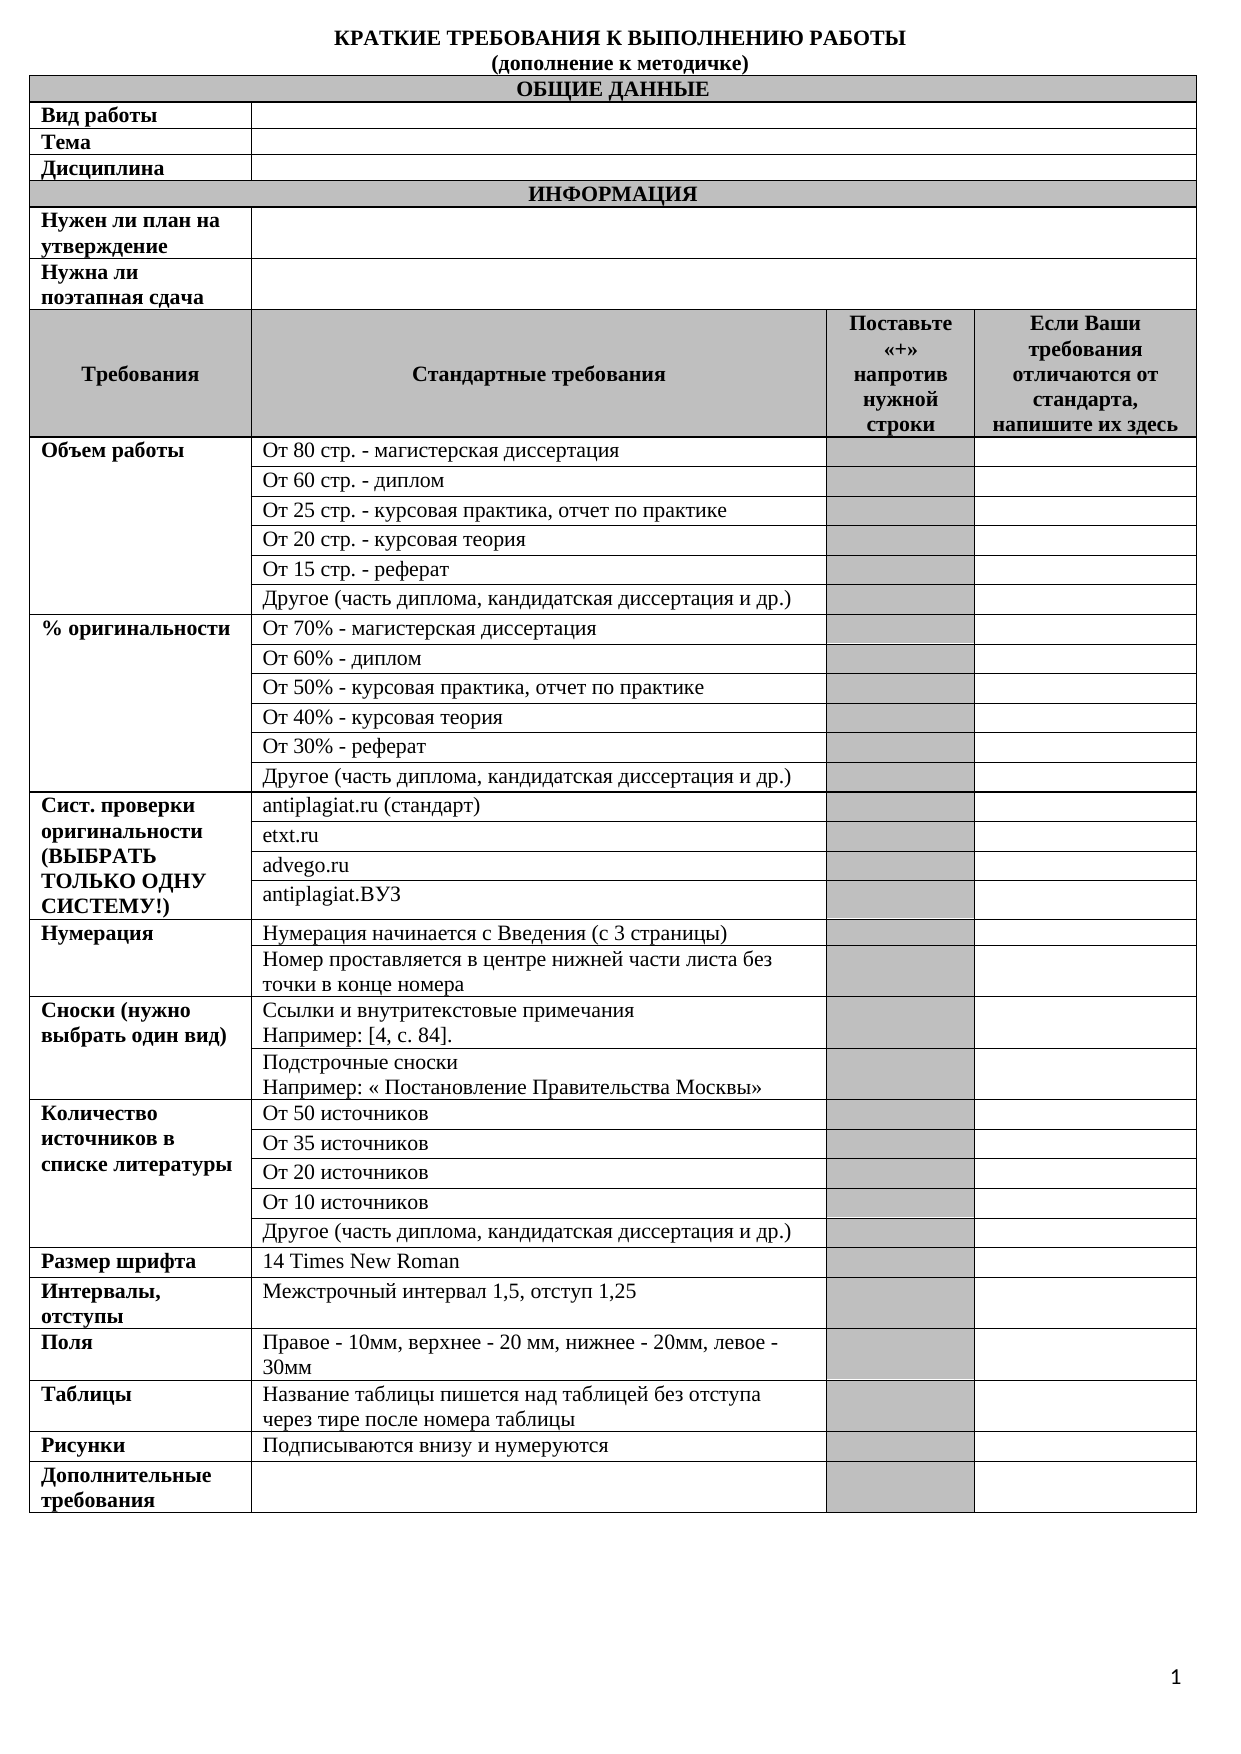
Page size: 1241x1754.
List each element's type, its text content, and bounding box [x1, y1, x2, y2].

table_cell [975, 1189, 1196, 1217]
table_cell [827, 852, 974, 880]
table_cell ИНФОРМАЦИЯ [30, 181, 1196, 206]
table_cell [827, 1278, 974, 1328]
table_cell [975, 556, 1196, 584]
table_cell [827, 946, 974, 996]
table_cell Требования [30, 310, 251, 436]
table_cell [827, 1329, 974, 1379]
table_cell [827, 822, 974, 851]
table_cell Размер шрифта [30, 1248, 251, 1277]
table_cell От 25 стр. - курсовая практика, отчет по практике [252, 497, 826, 525]
table_cell [975, 1329, 1196, 1379]
table_cell [975, 1432, 1196, 1461]
table_cell От 20 источников [252, 1159, 826, 1188]
table_cell advego.ru [252, 852, 826, 880]
table_header ОБЩИЕ ДАННЫЕ [30, 76, 1196, 101]
table_cell От 35 источников [252, 1130, 826, 1158]
table_cell [975, 1248, 1196, 1277]
table_cell [827, 1100, 974, 1129]
table_cell etxt.ru [252, 822, 826, 851]
table_cell [827, 674, 974, 703]
table_cell [827, 793, 974, 821]
table_cell [827, 1219, 974, 1247]
table_cell От 50% - курсовая практика, отчет по практике [252, 674, 826, 703]
table_cell От 10 источников [252, 1189, 826, 1217]
table_cell Поставьте «+» напротив нужной строки [827, 310, 974, 436]
table_cell [827, 1159, 974, 1188]
table_cell [252, 259, 1196, 309]
table_cell [827, 1462, 974, 1512]
table_cell [252, 129, 1196, 154]
table_cell [975, 763, 1196, 791]
table_cell [975, 674, 1196, 703]
table_cell Рисунки [30, 1432, 251, 1461]
table_cell Нумерация [30, 920, 251, 996]
table_cell [975, 822, 1196, 851]
table_cell [827, 997, 974, 1048]
table_cell [827, 1432, 974, 1461]
table_cell От 30% - реферат [252, 733, 826, 762]
table_cell [827, 1130, 974, 1158]
table_cell [975, 881, 1196, 918]
table_cell [827, 1381, 974, 1431]
table_cell Тема [30, 129, 251, 154]
table_cell [252, 208, 1196, 258]
table_cell Интервалы, отступы [30, 1278, 251, 1328]
table_cell От 70% - магистерская диссертация [252, 615, 826, 643]
table_cell Другое (часть диплома, кандидатская диссертация и др.) [252, 585, 826, 614]
table_cell Нумерация начинается с Введения (с 3 страницы) [252, 920, 826, 945]
table_cell Номер проставляется в центре нижней части листа без точки в конце номера [252, 946, 826, 996]
table_cell [975, 852, 1196, 880]
table_cell От 20 стр. - курсовая теория [252, 526, 826, 555]
table_cell Межстрочный интервал 1,5, отступ 1,25 [252, 1278, 826, 1328]
table_cell От 60 стр. - диплом [252, 467, 826, 496]
table_cell antiplagiat.ru (стандарт) [252, 793, 826, 821]
table_cell Название таблицы пишется над таблицей без отступа через тире после номера таблицы [252, 1381, 826, 1431]
table_cell [975, 615, 1196, 643]
table_cell Другое (часть диплома, кандидатская диссертация и др.) [252, 763, 826, 791]
table_cell От 15 стр. - реферат [252, 556, 826, 584]
text (дополнение к методичке) [59, 50, 1181, 75]
table_cell [975, 526, 1196, 555]
table_cell [975, 1159, 1196, 1188]
table_cell [975, 1100, 1196, 1129]
table_cell От 50 источников [252, 1100, 826, 1129]
table_cell [827, 920, 974, 945]
table_cell Количество источников в списке литературы [30, 1100, 251, 1247]
table_cell Поля [30, 1329, 251, 1379]
table_cell [827, 1189, 974, 1217]
table_cell [975, 438, 1196, 466]
table_cell [975, 946, 1196, 996]
table_cell Сноски (нужно выбрать один вид) [30, 997, 251, 1099]
table_cell [975, 467, 1196, 496]
table_cell 14 Times New Roman [252, 1248, 826, 1277]
table_cell [827, 1049, 974, 1099]
table_cell [975, 920, 1196, 945]
table_cell [252, 1462, 826, 1512]
table_cell [975, 645, 1196, 673]
table_cell От 60% - диплом [252, 645, 826, 673]
table_cell [827, 467, 974, 496]
table_cell [975, 585, 1196, 614]
table_cell Дисциплина [30, 155, 251, 180]
table_cell От 40% - курсовая теория [252, 704, 826, 732]
table_cell Если Ваши требования отличаются от стандарта, напишите их здесь [975, 310, 1196, 436]
table_cell Нужна ли поэтапная сдача [30, 259, 251, 309]
table_cell [827, 497, 974, 525]
table_cell Объем работы [30, 438, 251, 614]
table_cell Стандартные требования [252, 310, 826, 436]
table_cell [975, 1130, 1196, 1158]
table_cell [827, 556, 974, 584]
table_cell Дополнительные требования [30, 1462, 251, 1512]
table_cell [827, 585, 974, 614]
table_cell [827, 763, 974, 791]
table_cell [975, 1278, 1196, 1328]
table_cell [827, 645, 974, 673]
table_cell [827, 704, 974, 732]
table_cell % оригинальности [30, 615, 251, 791]
table_cell [827, 733, 974, 762]
table_cell [975, 1462, 1196, 1512]
text КРАТКИЕ ТРЕБОВАНИЯ К ВЫПОЛНЕНИЮ РАБОТЫ [59, 25, 1181, 50]
table_cell [975, 793, 1196, 821]
table_cell [975, 497, 1196, 525]
table_cell От 80 стр. - магистерская диссертация [252, 438, 826, 466]
table_cell Подстрочные сноски Например: « Постановление Правительства Москвы» [252, 1049, 826, 1099]
table_cell Подписываются внизу и нумеруются [252, 1432, 826, 1461]
table_cell Правое - 10мм, верхнее - 20 мм, нижнее - 20мм, левое - 30мм [252, 1329, 826, 1379]
table_cell [252, 155, 1196, 180]
table_cell [827, 526, 974, 555]
table_cell Вид работы [30, 103, 251, 128]
table_cell Таблицы [30, 1381, 251, 1431]
table_cell [252, 103, 1196, 128]
table_cell [827, 615, 974, 643]
table_cell antiplagiat.ВУЗ [252, 881, 826, 918]
table_cell Нужен ли план на утверждение [30, 208, 251, 258]
table_cell Сист. проверки оригинальности (ВЫБРАТЬ ТОЛЬКО ОДНУ СИСТЕМУ!) [30, 793, 251, 918]
table_cell [975, 733, 1196, 762]
table_cell [827, 1248, 974, 1277]
table_cell Другое (часть диплома, кандидатская диссертация и др.) [252, 1219, 826, 1247]
table_cell [827, 881, 974, 918]
table_cell [975, 1219, 1196, 1247]
table_cell [975, 997, 1196, 1048]
table_cell [975, 1381, 1196, 1431]
table_cell [975, 1049, 1196, 1099]
table_cell [975, 704, 1196, 732]
table_cell Ссылки и внутритекстовые примечания Например: [4, с. 84]. [252, 997, 826, 1048]
table_cell [827, 438, 974, 466]
